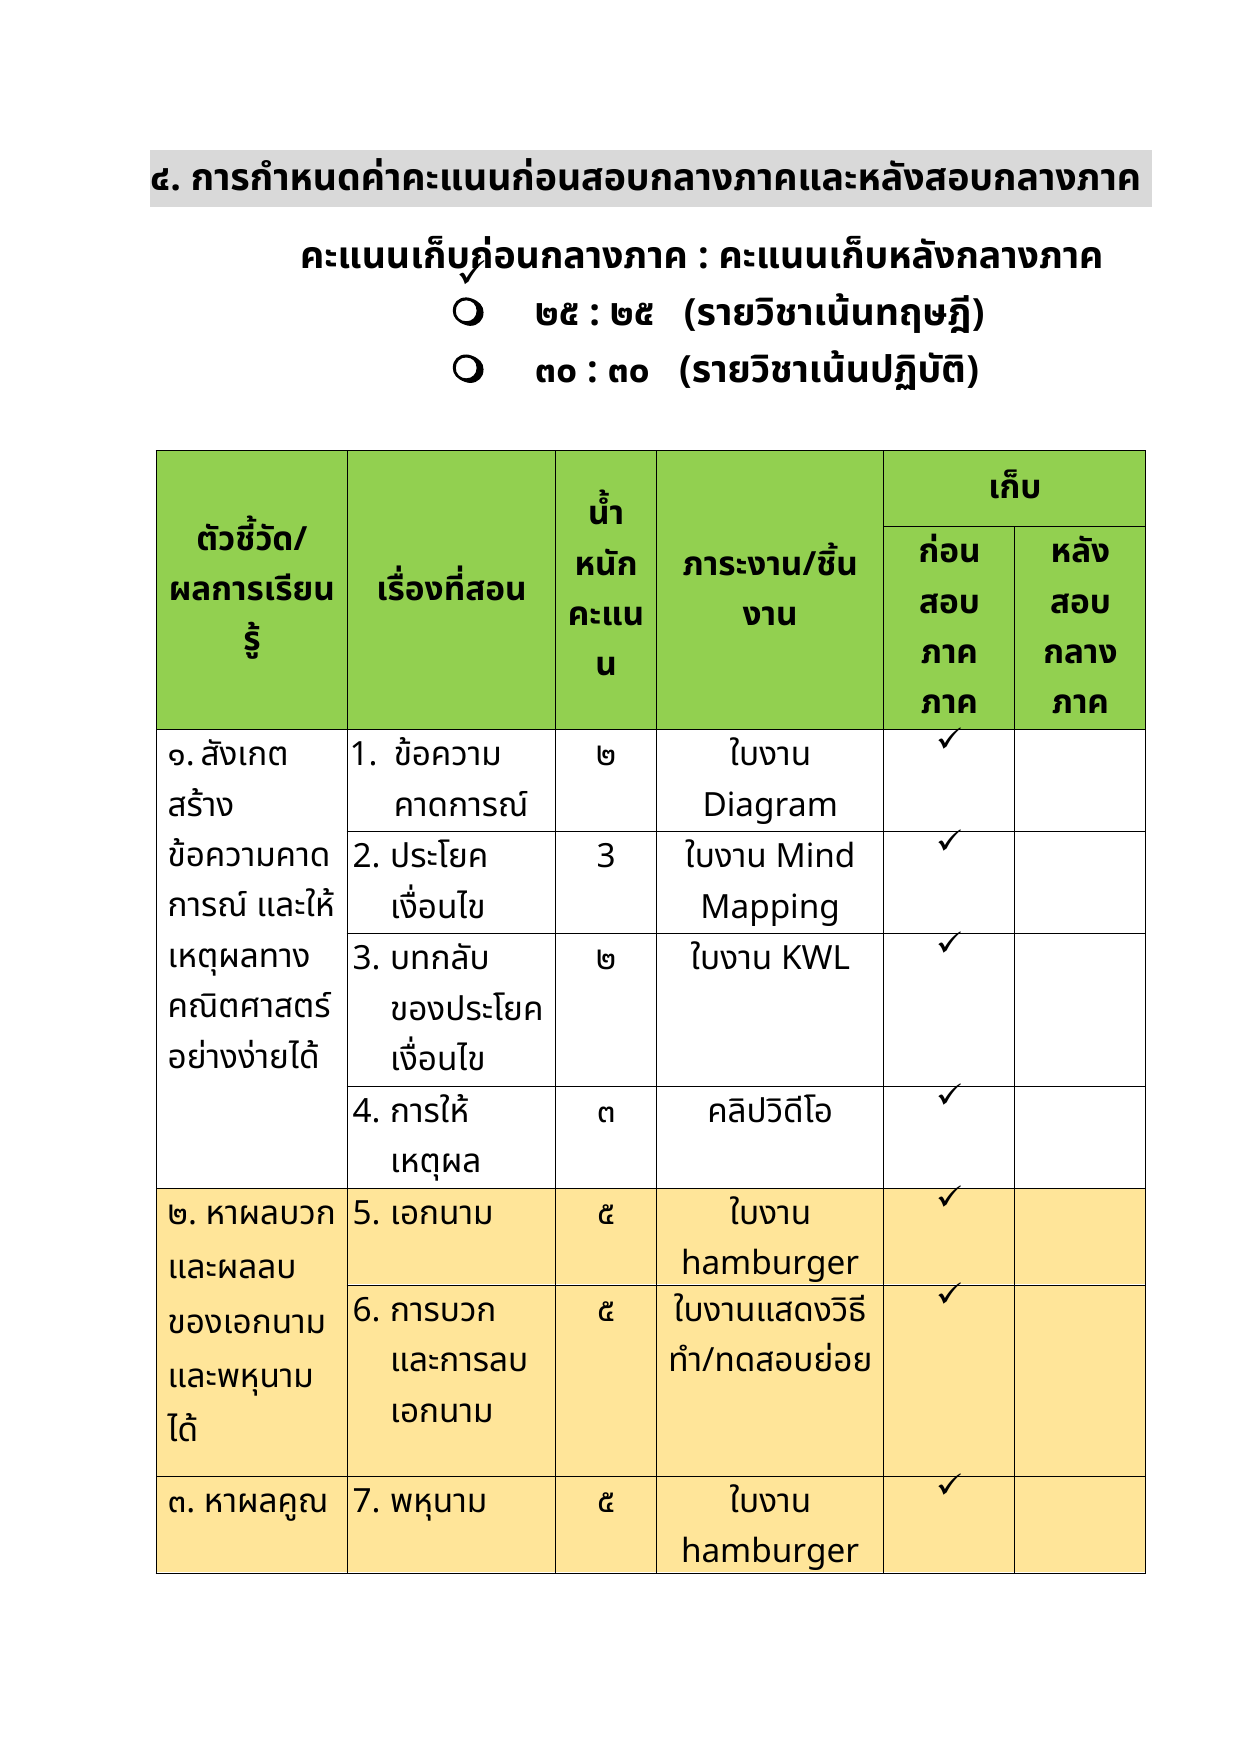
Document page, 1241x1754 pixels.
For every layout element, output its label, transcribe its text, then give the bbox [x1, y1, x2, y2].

table_cell ประโยคเงื่อนไข [348, 832, 555, 933]
table_cell ๒. หาผลบวกและผลลบของเอกนามและพหุนามได้ [157, 1189, 347, 1476]
table_header เรื่องที่สอน [348, 451, 555, 729]
table_header น้ำหนักคะแนน [556, 451, 656, 729]
table_cell ใบงาน Mind Mapping [657, 832, 883, 933]
table_cell [884, 1189, 1014, 1284]
text คะแนนเก็บก่อนกลางภาค : คะแนนเก็บหลังกลางภาค [150, 228, 1152, 285]
table_cell [1015, 1286, 1145, 1476]
text ๔. การกำหนดค่าคะแนนก่อนสอบกลางภาคและหลังสอบกลางภาค [150, 150, 1152, 207]
table_cell [884, 934, 1014, 1086]
table_cell [884, 1286, 1014, 1476]
table_cell [1015, 1477, 1145, 1572]
table_cell หลังสอบกลางภาค [1015, 527, 1145, 729]
table_cell ๕ [556, 1189, 656, 1284]
text ๒๕ : ๒๕ (รายวิชาเน้นทฤษฎี) [150, 285, 1152, 342]
text ๓๐ : ๓๐ (รายวิชาเน้นปฏิบัติ) [375, 342, 1152, 399]
table_cell ใบงาน hamburger [657, 1477, 883, 1572]
table_cell [884, 1087, 1014, 1188]
table_cell การให้เหตุผล [348, 1087, 555, 1188]
table_cell 3 [556, 832, 656, 933]
table_cell [1015, 1189, 1145, 1284]
table_cell ๑. สังเกต สร้างข้อความคาดการณ์ และให้เหตุผลทางคณิตศาสตร์อย่างง่ายได้ [157, 730, 347, 1188]
table_cell บทกลับของประโยคเงื่อนไข [348, 934, 555, 1086]
table_cell [884, 1477, 1014, 1572]
table_cell เอกนาม [348, 1189, 555, 1284]
table_header ตัวชี้วัด/ ผลการเรียนรู้ [157, 451, 347, 729]
table_cell ใบงาน KWL [657, 934, 883, 1086]
table_cell ใบงาน Diagram [657, 730, 883, 831]
table_cell การบวกและการลบเอกนาม [348, 1286, 555, 1476]
table_cell ๕ [556, 1477, 656, 1572]
table_cell ใบงาน hamburger [657, 1189, 883, 1284]
table_cell ๓ [556, 1087, 656, 1188]
table_cell [1015, 730, 1145, 831]
table_cell ก่อนสอบภาคภาค [884, 527, 1014, 729]
table_header เก็บ [884, 451, 1145, 526]
table_cell ๒ [556, 934, 656, 1086]
table_header ภาระงาน/ชิ้นงาน [657, 451, 883, 729]
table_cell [157, 1477, 347, 1572]
table_cell [1015, 832, 1145, 933]
table_cell [884, 832, 1014, 933]
table_cell [1015, 1087, 1145, 1188]
table_cell คลิปวิดีโอ [657, 1087, 883, 1188]
table_cell ใบงานแสดงวิธีทำ/ทดสอบย่อย [657, 1286, 883, 1476]
table_cell ข้อความคาดการณ์ [348, 730, 555, 831]
table_cell ๕ [556, 1286, 656, 1476]
table_cell [884, 730, 1014, 831]
table_cell ๒ [556, 730, 656, 831]
table_cell [1015, 934, 1145, 1086]
table_cell พหุนาม [348, 1477, 555, 1572]
